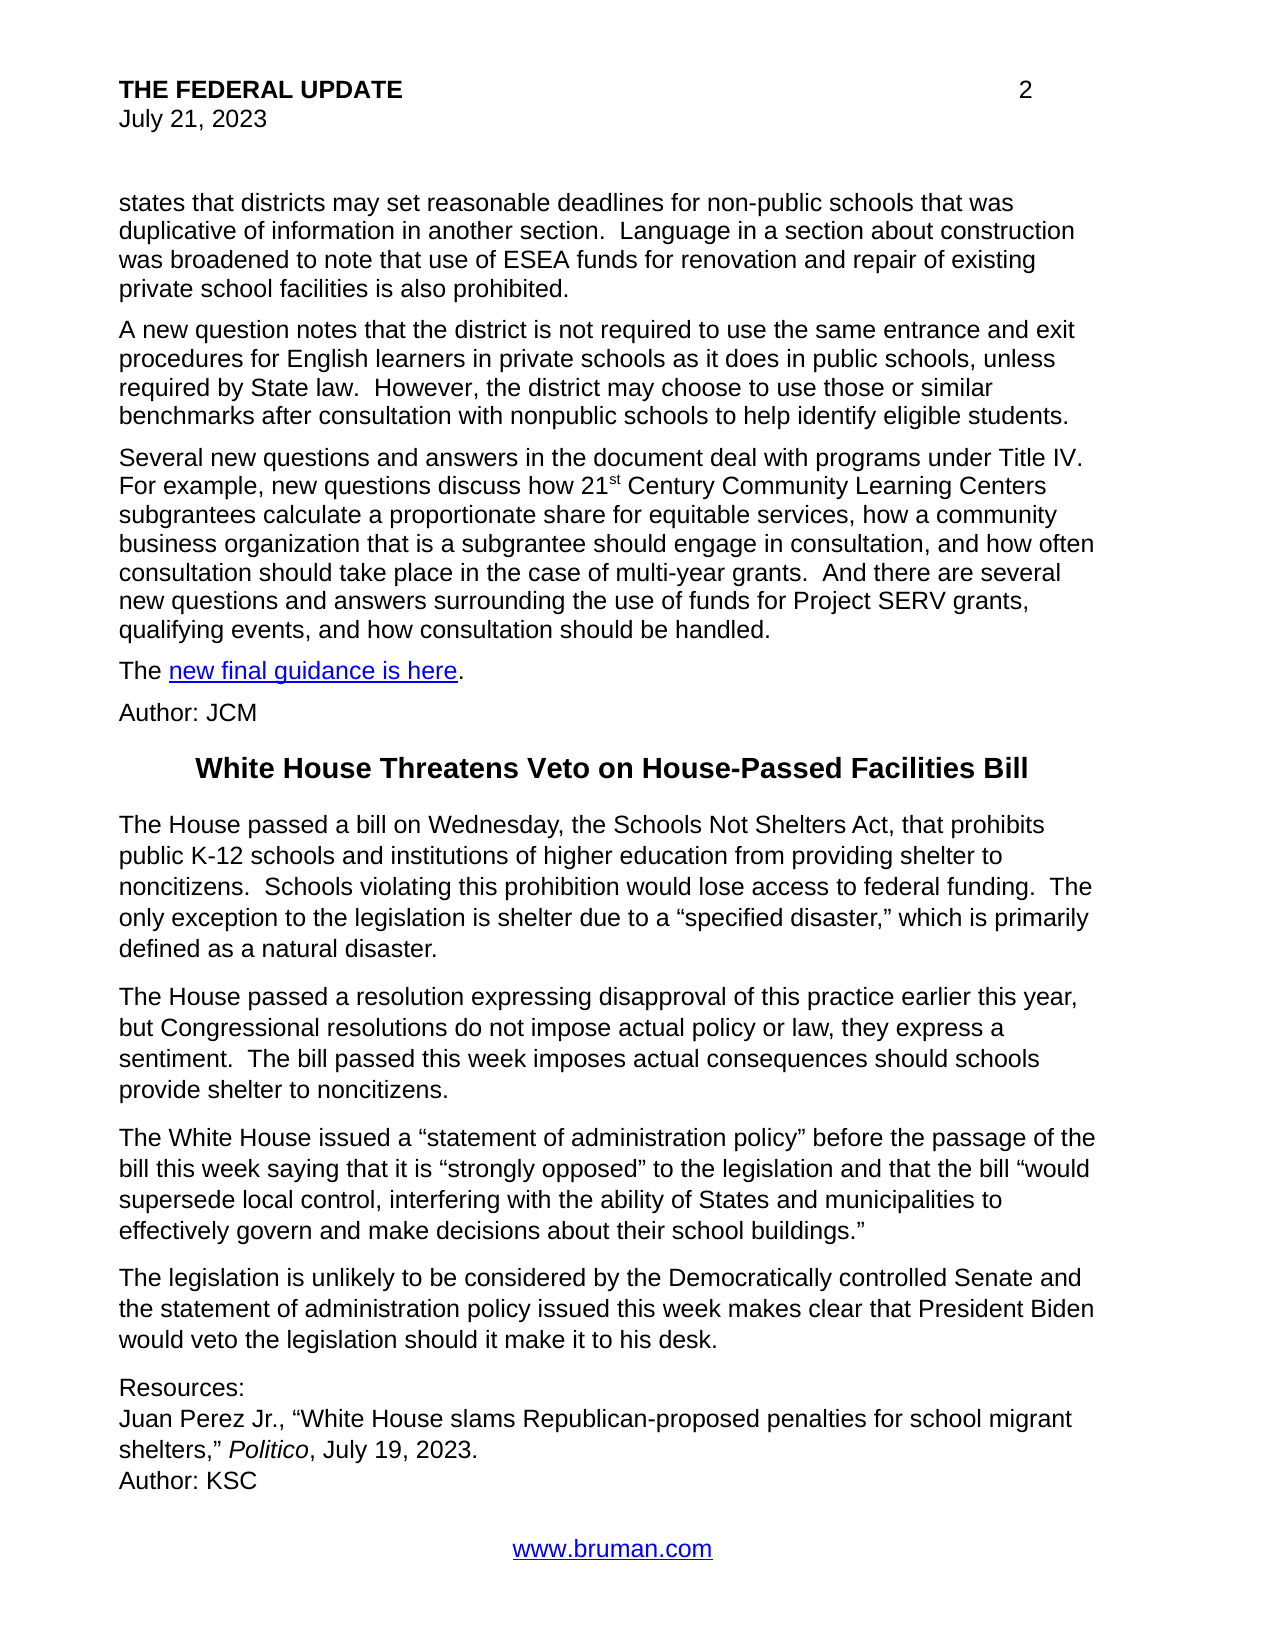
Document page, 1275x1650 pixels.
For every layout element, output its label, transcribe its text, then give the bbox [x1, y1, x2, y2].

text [118, 187, 1106, 302]
text Author: KSC [118, 1466, 1106, 1495]
text The House passed a resolution expressing disapproval of this practice earlier this year, but Congressional resolutions do not impose actual policy or law, they express a sentiment. The bill passed this week imposes actual consequences should schools provide shelter to noncitizens. [118, 982, 1106, 1103]
text Several new questions and answers in the document deal with programs under Title IV. For example, new questions discuss how 21st Century Community Learning Centers subgrantees calculate a proportionate share for equitable services, how a community business organization that is a subgrantee should engage in consultation, and how often consultation should take place in the case of multi-year grants. And there are several new questions and answers surrounding the use of funds for Project SERV grants, qualifying events, and how consultation should be handled. [118, 442, 1106, 644]
text The House passed a bill on Wednesday, the Schools Not Shelters Act, that prohibits public K-12 schools and institutions of higher education from providing shelter to noncitizens. Schools violating this prohibition would lose access to federal funding. The only exception to the legislation is shelter due to a “specified disaster,” which is primarily defined as a natural disaster. [118, 810, 1106, 963]
text Author: JCM [118, 697, 1106, 726]
text The legislation is unlikely to be considered by the Democratically controlled Senate and the statement of administration policy issued this week makes clear that President Biden would veto the legislation should it make it to his desk. [118, 1263, 1106, 1354]
text A new question notes that the district is not required to use the same entrance and exit procedures for English learners in private schools as it does in public schools, unless required by State law. However, the district may choose to use those or similar benchmarks after consultation with nonpublic schools to help identify eligible students. [118, 315, 1106, 430]
text Resources: [118, 1373, 1106, 1402]
subtitle White House Threatens Veto on House-Passed Facilities Bill [118, 751, 1106, 785]
text The White House issued a “statement of administration policy” before the passage of the bill this week saying that it is “strongly opposed” to the legislation and that the bill “would supersede local control, interfering with the ability of States and municipalities to effectively govern and make decisions about their school buildings.” [118, 1122, 1106, 1244]
text The new final guidance is here. [118, 656, 1106, 685]
text Juan Perez Jr., “White House slams Republican-proposed penalties for school migrant shelters,” Politico, July 19, 2023. [118, 1404, 1106, 1464]
